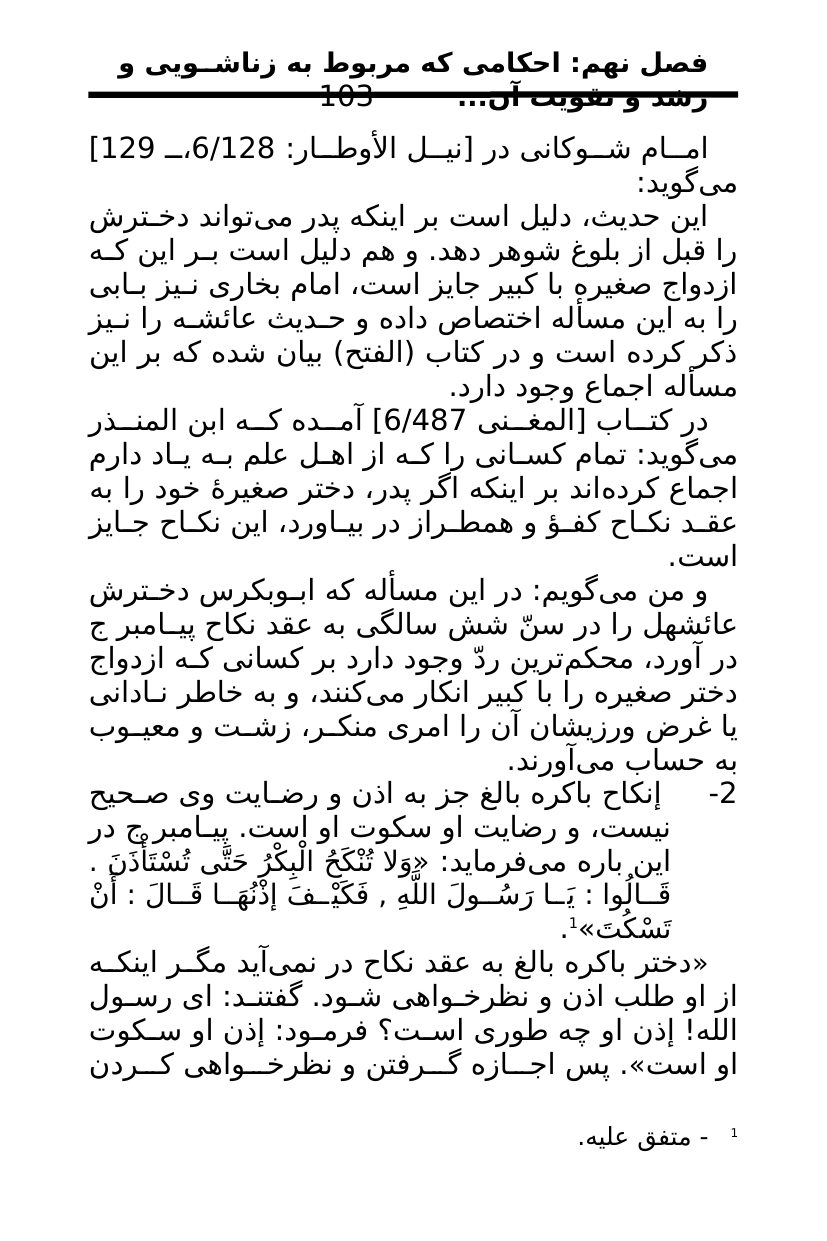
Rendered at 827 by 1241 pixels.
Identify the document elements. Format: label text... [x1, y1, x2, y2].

list إنکاح باکره بالغ جز به اذن و رضایت وی صحیح نیست، و رضایت او سکوت او است. پیامبر ج در این باره می‌فرماید: «وَلا تُنْكَحُ الْبِكْرُ حَتَّى تُسْتَأْذَنَ . قَالُوا : يَا رَسُولَ اللَّهِ , فَكَيْفَ إذْنُهَا قَالَ : أَنْ تَسْكُتَ». [89, 777, 708, 945]
text و من می‌گویم: در این مسأله که ابوبکرس دخترش عائشهل را در سنّ شش سالگی به عقد نکاح پیامبر ج در آورد، محکم‌ترین ردّ وجود دارد بر کسانی که ازدواج دختر صغیره را با کبیر انکار می‌کنند، و به خاطر نادانی یا غرض ورزیشان آن را امری منکر، زشت و معیوب به حساب می‌آورند. [89, 573, 738, 777]
text این حدیث، دلیل است بر اینکه پدر می‌تواند دخترش را قبل از بلوغ شوهر دهد. و هم دلیل است بر این که ازدواج صغیره با کبیر جایز است، امام بخاری نیز بابی را به این مسأله اختصاص داده و حدیث عائشه را نیز ذکر کرده است و در کتاب (الفتح) بیان شده که بر این مسأله اجماع وجود دارد. [89, 199, 738, 403]
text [89, 945, 738, 1081]
text در کتاب [المغنی 6/487] آمده که ابن المنذر می‌گوید: تمام کسانی را که از اهل علم به یاد دارم اجماع کرده‌اند بر اینکه اگر پدر، دختر صغیرۀ خود را به عقد نکاح کفؤ و همطراز در بیاورد، این نکاح جایز است. [89, 403, 738, 573]
text امام شوکانی در [نیل الأوطار: 6/128، 129] می‌گوید: [89, 132, 738, 199]
